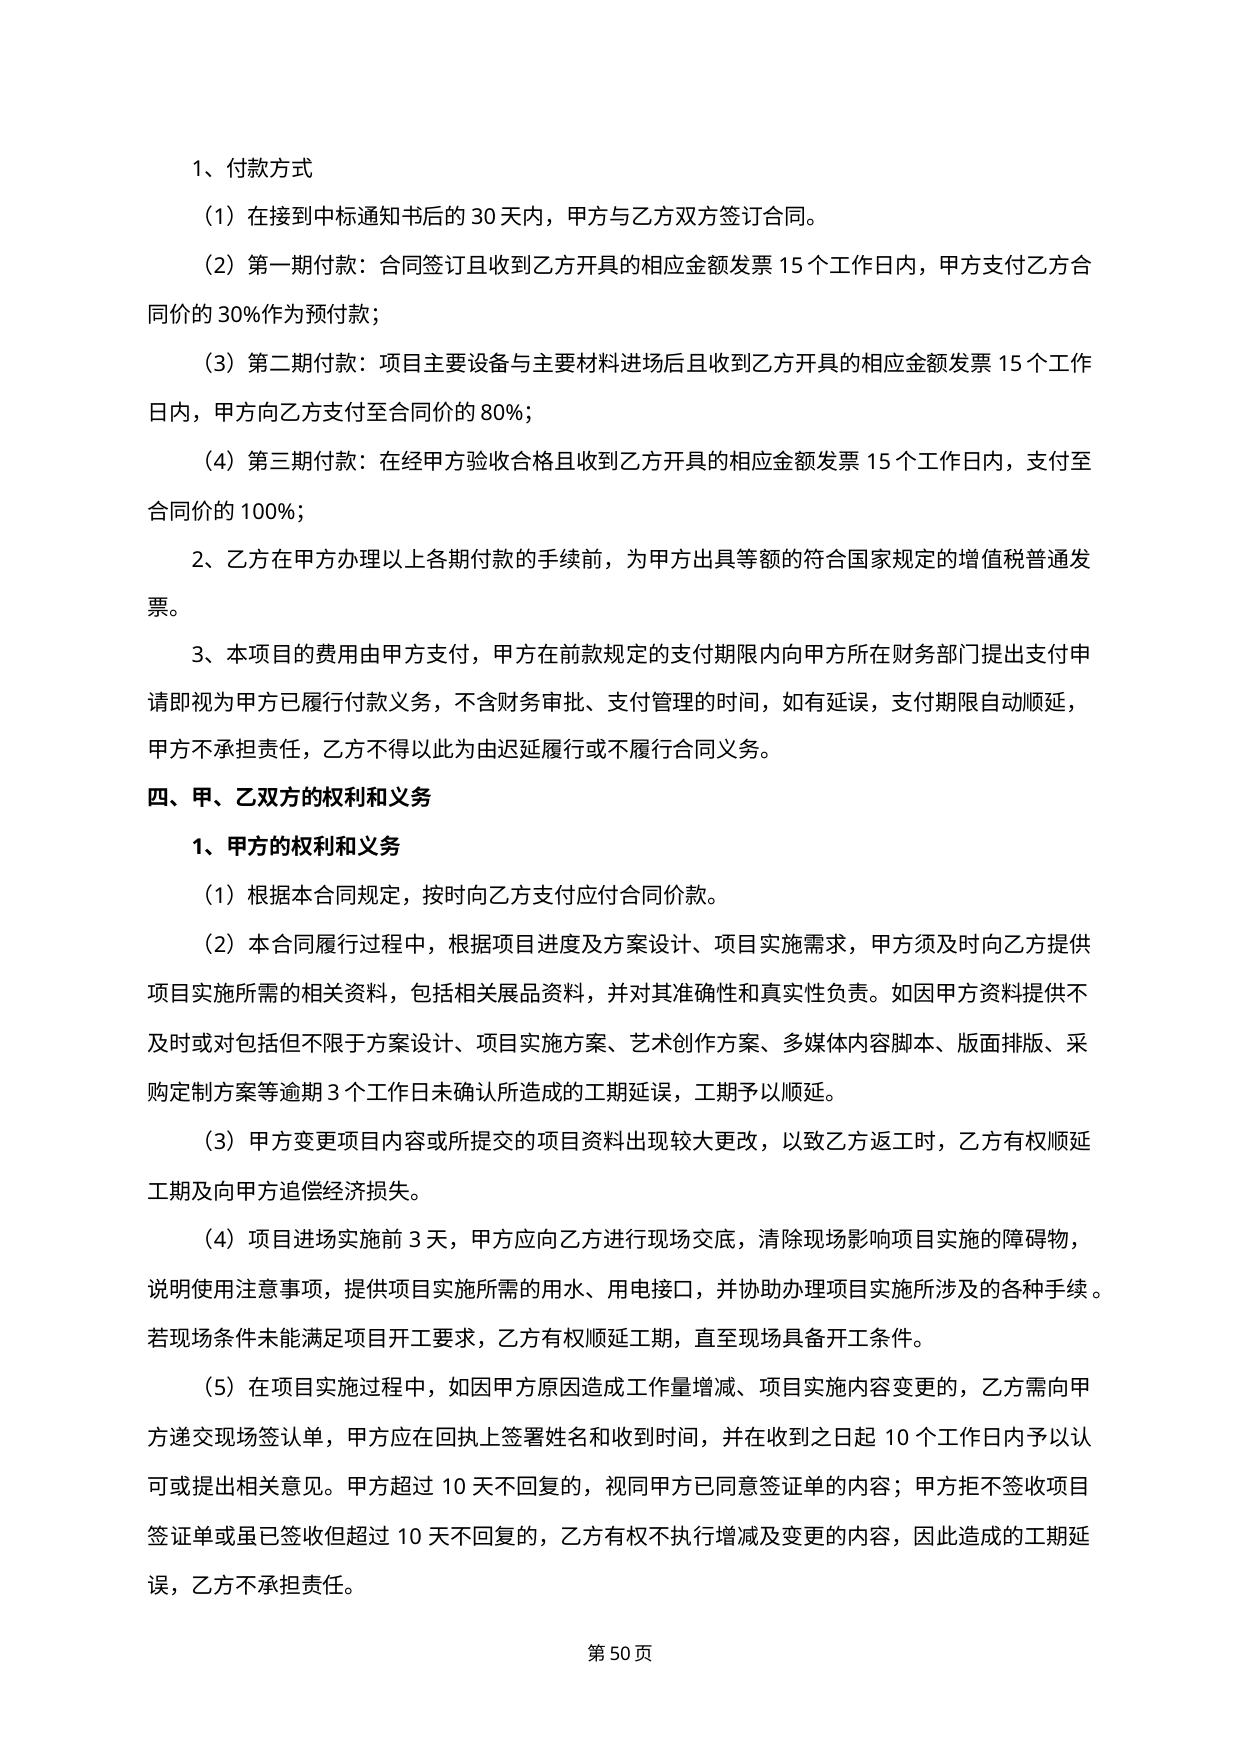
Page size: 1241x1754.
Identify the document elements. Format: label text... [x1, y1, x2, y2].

text （4）第三期付款：在经甲方验收合格且收到乙方开具的相应金额发票15个工作日内，支付至合同价的100%； [148, 444, 1092, 526]
text （4）项目进场实施前3天，甲方应向乙方进行现场交底，清除现场影响项目实施的障碍物，说明使用注意事项，提供项目实施所需的用水、用电接口，并协助办理项目实施所涉及的各种手续。若现场条件未能满足项目开工要求，乙方有权顺延工期，直至现场具备开工条件。 [148, 1222, 1092, 1354]
list 2、乙方在甲方办理以上各期付款的手续前，为甲方出具等额的符合国家规定的增值税普通发票。 [148, 542, 1092, 621]
text （3）第二期付款：项目主要设备与主要材料进场后且收到乙方开具的相应金额发票15个工作日内，甲方向乙方支付至合同价的80%； [148, 345, 1092, 428]
list 1、付款方式 [148, 151, 1092, 182]
text （1）根据本合同规定，按时向乙方支付应付合同价款。 [148, 877, 1092, 910]
text （3）甲方变更项目内容或所提交的项目资料出现较大更改，以致乙方返工时，乙方有权顺延工期及向甲方追偿经济损失。 [148, 1123, 1092, 1206]
text 1、甲方的权利和义务 [148, 828, 1092, 862]
list 在接到中标通知书后的30天内，甲方与乙方双方签订合同。 [148, 198, 1092, 231]
list 3、本项目的费用由甲方支付，甲方在前款规定的支付期限内向甲方所在财务部门提出支付申请即视为甲方已履行付款义务，不含财务审批、支付管理的时间，如有延误，支付期限自动顺延，甲方不承担责任，乙方不得以此为由迟延履行或不履行合同义务。 [148, 637, 1092, 764]
text （5）在项目实施过程中，如因甲方原因造成工作量增减、项目实施内容变更的，乙方需向甲方递交现场签认单，甲方应在回执上签署姓名和收到时间，并在收到之日起 10 个工作日内予以认可或提出相关意见。甲方超过 10 天不回复的，视同甲方已同意签证单的内容；甲方拒不签收项目签证单或虽已签收但超过 10 天不回复的，乙方有权不执行增减及变更的内容，因此造成的工期延误，乙方不承担责任。 [148, 1370, 1092, 1601]
text 四、甲、乙双方的权利和义务 [148, 780, 1092, 813]
text （2）第一期付款：合同签订且收到乙方开具的相应金额发票15个工作日内，甲方支付乙方合同价的30%作为预付款； [148, 247, 1092, 329]
text （2）本合同履行过程中，根据项目进度及方案设计、项目实施需求，甲方须及时向乙方提供项目实施所需的相关资料，包括相关展品资料，并对其准确性和真实性负责。如因甲方资料提供不及时或对包括但不限于方案设计、项目实施方案、艺术创作方案、多媒体内容脚本、版面排版、采购定制方案等逾期3个工作日未确认所造成的工期延误，工期予以顺延。 [148, 926, 1092, 1108]
